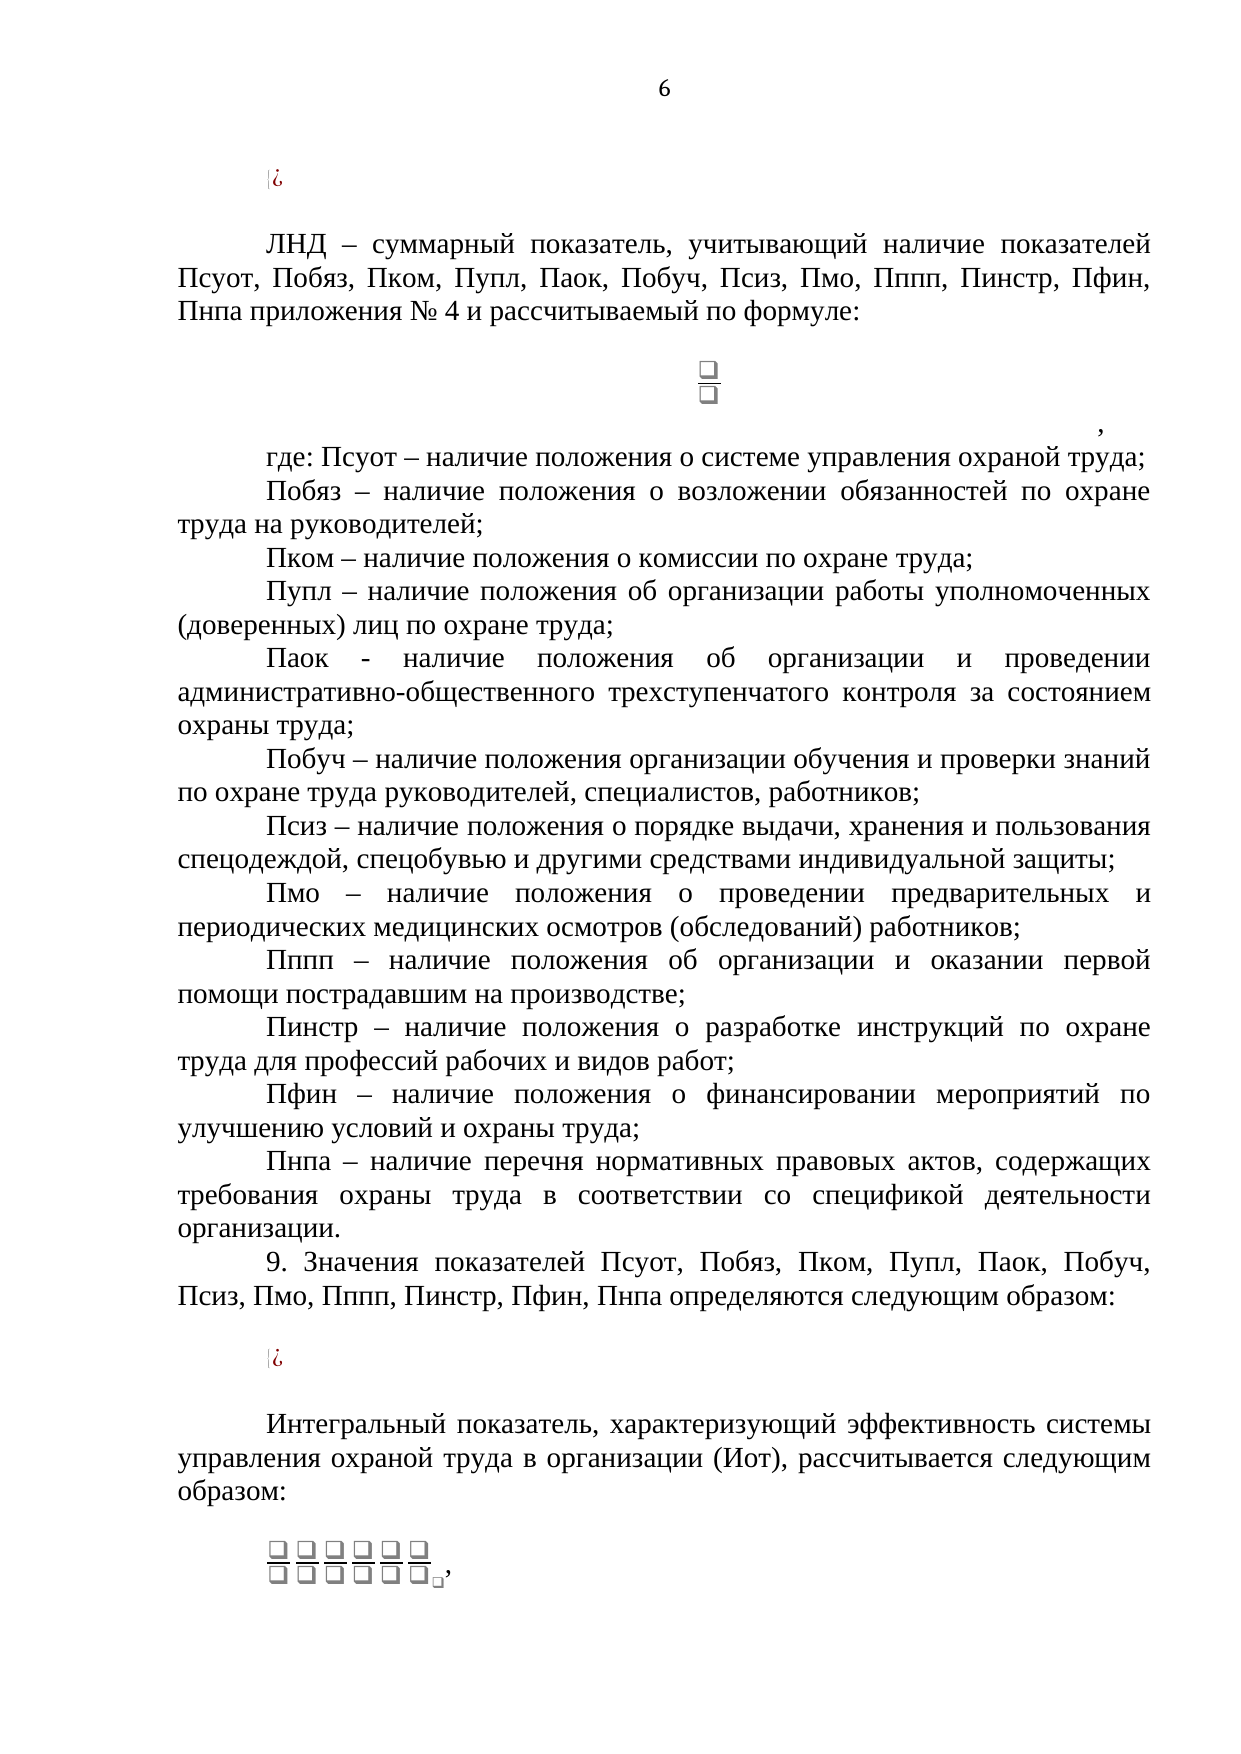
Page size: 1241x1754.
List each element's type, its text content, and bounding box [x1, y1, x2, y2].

text 9. Значения показателей Псуот, Побяз, Пком, Пупл, Паок, Побуч, Псиз, Пмо, Пппп, Пинстр, Пфин, Пнпа определяются следующим образом: [177, 1244, 1152, 1311]
text , [177, 406, 1152, 439]
text Побяз – наличие положения о возложении обязанностей по охране труда на руководителей; [177, 473, 1152, 540]
text Пфин – наличие положения о финансировании мероприятий по улучшению условий и охраны труда; [177, 1076, 1152, 1143]
text где: Псуот – наличие положения о системе управления охраной труда; [177, 439, 1152, 473]
text Интегральный показатель, характеризующий эффективность системы управления охраной труда в организации (Иот), рассчитывается следующим образом: [177, 1406, 1152, 1507]
text ЛНД – суммарный показатель, учитывающий наличие показателей Псуот, Побяз, Пком, Пупл, Паок, Побуч, Псиз, Пмо, Пппп, Пинстр, Пфин, Пнпа приложения № 4 и рассчитываемый по формуле: [177, 226, 1152, 327]
text Пком – наличие положения о комиссии по охране труда; [177, 540, 1152, 573]
text Пупл – наличие положения об организации работы уполномоченных (доверенных) лиц по охране труда; [177, 573, 1152, 640]
text Пнпа – наличие перечня нормативных правовых актов, содержащих требования охраны труда в соответствии со спецификой деятельности организации. [177, 1143, 1152, 1244]
text Паок - наличие положения об организации и проведении административно-общественного трехступенчатого контроля за состоянием охраны труда; [177, 640, 1152, 741]
text Пинстр – наличие положения о разработке инструкций по охране труда для профессий рабочих и видов работ; [177, 1009, 1152, 1076]
text , [177, 1540, 1152, 1590]
text Пппп – наличие положения об организации и оказании первой помощи пострадавшим на производстве; [177, 942, 1152, 1009]
text Пмо – наличие положения о проведении предварительных и периодических медицинских осмотров (обследований) работников; [177, 875, 1152, 942]
text Псиз – наличие положения о порядке выдачи, хранения и пользования спецодеждой, спецобувью и другими средствами индивидуальной защиты; [177, 808, 1152, 875]
text Побуч – наличие положения организации обучения и проверки знаний по охране труда руководителей, специалистов, работников; [177, 741, 1152, 808]
